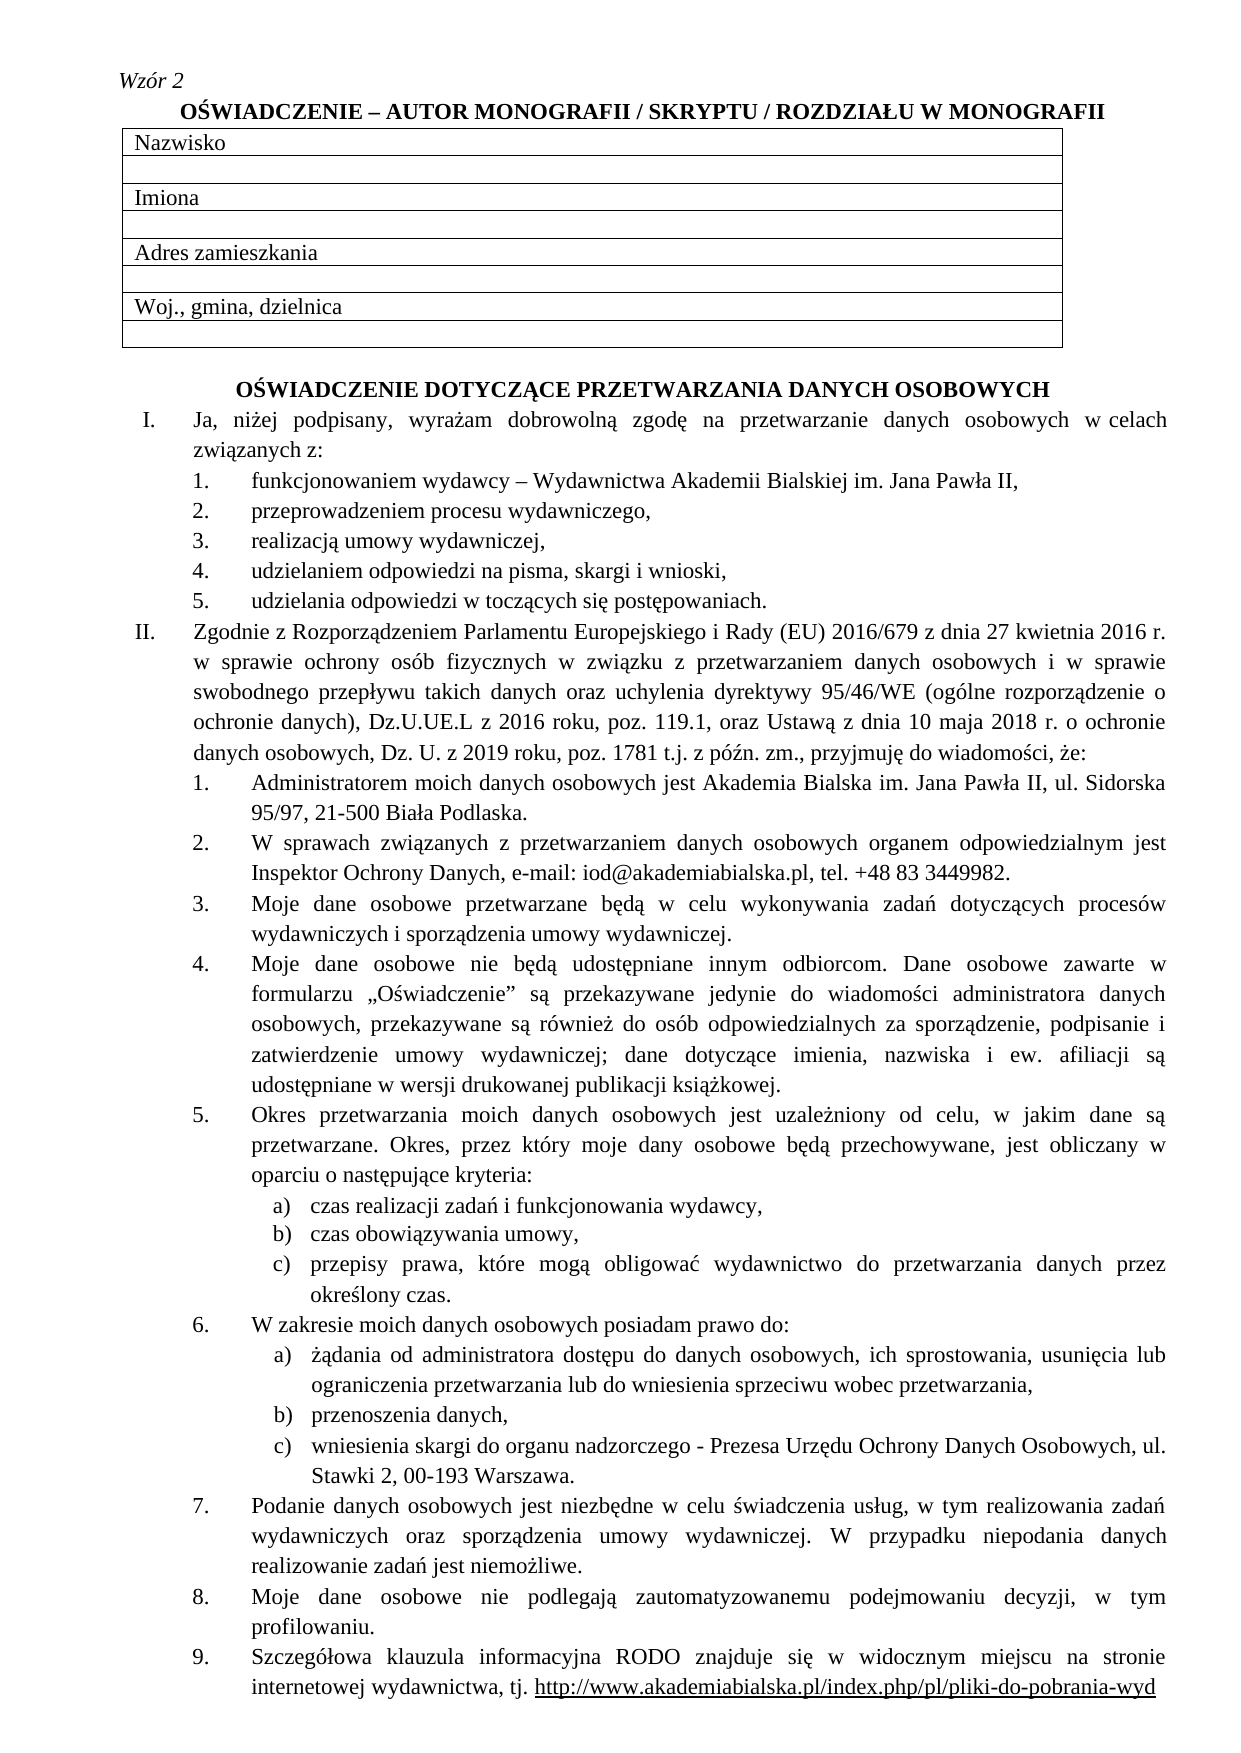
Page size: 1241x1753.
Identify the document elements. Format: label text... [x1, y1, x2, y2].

list udzielania odpowiedzi w toczących się postępowaniach. [192, 588, 1167, 614]
text Wzór 2 [118, 67, 1167, 94]
list realizacją umowy wydawniczej, [192, 527, 1167, 553]
list Ja, niżej podpisany, wyrażam dobrowolną zgodę na przetwarzanie danych osobowych w celach związanych z: [156, 406, 1167, 463]
list czas realizacji zadań i funkcjonowania wydawcy, [273, 1192, 1167, 1218]
list Administratorem moich danych osobowych jest Akademia Bialska im. Jana Pawła II, ul. Sidorska 95/97, 21-500 Biała Podlaska. [192, 769, 1167, 825]
table_cell [123, 266, 1062, 292]
list funkcjonowaniem wydawcy – Wydawnictwa Akademii Bialskiej im. Jana Pawła II, [192, 467, 1167, 493]
list czas obowiązywania umowy, [273, 1220, 1167, 1247]
list przeprowadzeniem procesu wydawniczego, [192, 497, 1167, 523]
table_cell Adres zamieszkania [123, 239, 1062, 265]
list udzielaniem odpowiedzi na pisma, skargi i wnioski, [192, 557, 1167, 584]
list Szczegółowa klauzula informacyjna RODO znajduje się w widocznym miejscu na stronie internetowej wydawnictwa, tj. http://www.akademiabialska.pl/index.php/pl/pliki-do-pobrania-wyd [192, 1643, 1167, 1700]
table_cell [123, 321, 1062, 347]
list Moje dane osobowe przetwarzane będą w celu wykonywania zadań dotyczących procesów wydawniczych i sporządzenia umowy wydawniczej. [192, 890, 1167, 946]
list Moje dane osobowe nie będą udostępniane innym odbiorcom. Dane osobowe zawarte w formularzu „Oświadczenie” są przekazywane jedynie do wiadomości administratora danych osobowych, przekazywane są również do osób odpowiedzialnych za sporządzenie, podpisanie i zatwierdzenie umowy wydawniczej; dane dotyczące imienia, nazwiska i ew. afiliacji są udostępniane w wersji drukowanej publikacji książkowej. [192, 950, 1167, 1097]
table_cell [123, 211, 1062, 237]
list przepisy prawa, które mogą obligować wydawnictwo do przetwarzania danych przez określony czas. [273, 1250, 1167, 1307]
list żądania od administratora dostępu do danych osobowych, ich sprostowania, usunięcia lub ograniczenia przetwarzania lub do wniesienia sprzeciwu wobec przetwarzania, [274, 1341, 1167, 1398]
list Okres przetwarzania moich danych osobowych jest uzależniony od celu, w jakim dane są przetwarzane. Okres, przez który moje dany osobowe będą przechowywane, jest obliczany w oparciu o następujące kryteria: [192, 1101, 1167, 1188]
list Zgodnie z Rozporządzeniem Parlamentu Europejskiego i Rady (EU) 2016/679 z dnia 27 kwietnia 2016 r. w sprawie ochrony osób fizycznych w związku z przetwarzaniem danych osobowych i w sprawie swobodnego przepływu takich danych oraz uchylenia dyrektywy 95/46/WE (ogólne rozporządzenie o ochronie danych), Dz.U.UE.L z 2016 roku, poz. 119.1, oraz Ustawą z dnia 10 maja 2018 r. o ochronie danych osobowych, Dz. U. z 2019 roku, poz. 1781 t.j. z późn. zm., przyjmuję do wiadomości, że: [156, 618, 1167, 765]
list W sprawach związanych z przetwarzaniem danych osobowych organem odpowiedzialnym jest Inspektor Ochrony Danych, e-mail: iod@akademiabialska.pl, tel. +48 83 3449982. [192, 829, 1167, 886]
list przenoszenia danych, [274, 1401, 1167, 1428]
list W zakresie moich danych osobowych posiadam prawo do: [192, 1311, 1167, 1337]
table_cell Imiona [123, 184, 1062, 210]
table_cell Woj., gmina, dzielnica [123, 293, 1062, 320]
table_header Nazwisko [123, 129, 1062, 155]
list Moje dane osobowe nie podlegają zautomatyzowanemu podejmowaniu decyzji, w tym profilowaniu. [192, 1583, 1167, 1639]
list Podanie danych osobowych jest niezbędne w celu świadczenia usług, w tym realizowania zadań wydawniczych oraz sporządzenia umowy wydawniczej. W przypadku niepodania danych realizowanie zadań jest niemożliwe. [192, 1492, 1167, 1579]
text OŚWIADCZENIE DOTYCZĄCE PRZETWARZANIA DANYCH OSOBOWYCH [118, 376, 1167, 402]
text OŚWIADCZENIE – AUTOR MONOGRAFII / SKRYPTU / ROZDZIAŁU W MONOGRAFII [118, 98, 1167, 124]
list wniesienia skargi do organu nadzorczego - Prezesa Urzędu Ochrony Danych Osobowych, ul. Stawki 2, 00-193 Warszawa. [274, 1432, 1167, 1488]
table_cell [123, 156, 1062, 183]
